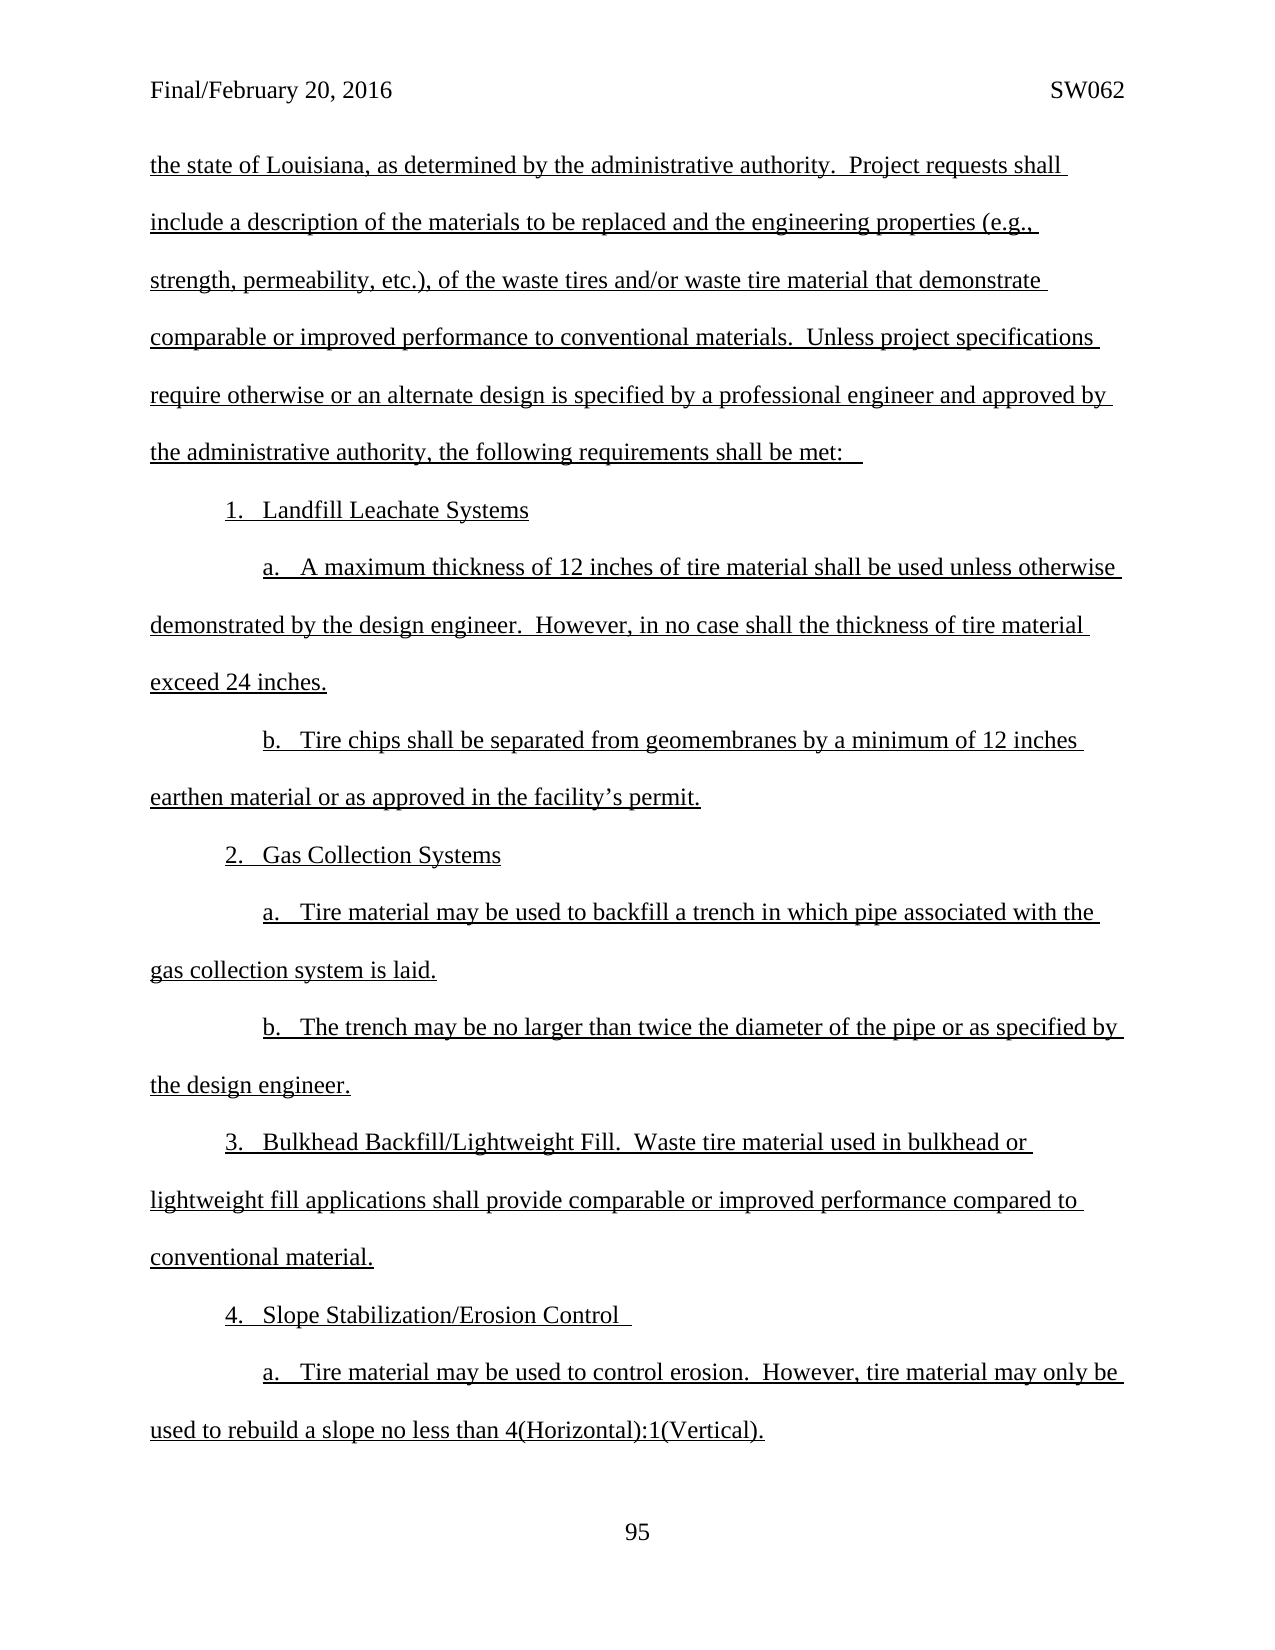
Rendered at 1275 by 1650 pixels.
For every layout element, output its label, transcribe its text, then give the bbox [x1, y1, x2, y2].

text a. Tire material may be used to control erosion. However, tire material may only be used to rebuild a slope no less than 4(Horizontal):1(Vertical). [150, 1357, 1125, 1444]
text a. A maximum thickness of 12 inches of tire material shall be used unless otherwise demonstrated by the design engineer. However, in no case shall the thickness of tire material exceed 24 inches. [150, 552, 1125, 696]
text a. Tire material may be used to backfill a trench in which pipe associated with the gas collection system is laid. [150, 897, 1125, 984]
text 1. Landfill Leachate Systems [150, 495, 1125, 524]
text 2. Gas Collection Systems [150, 840, 1125, 869]
text 4. Slope Stabilization/Erosion Control [150, 1300, 1125, 1329]
text b. The trench may be no larger than twice the diameter of the pipe or as specified by the design engineer. [150, 1012, 1125, 1099]
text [150, 150, 1125, 466]
text 3. Bulkhead Backfill/Lightweight Fill. Waste tire material used in bulkhead or lightweight fill applications shall provide comparable or improved performance compared to conventional material. [150, 1127, 1125, 1271]
text b. Tire chips shall be separated from geomembranes by a minimum of 12 inches earthen material or as approved in the facility’s permit. [150, 725, 1125, 811]
